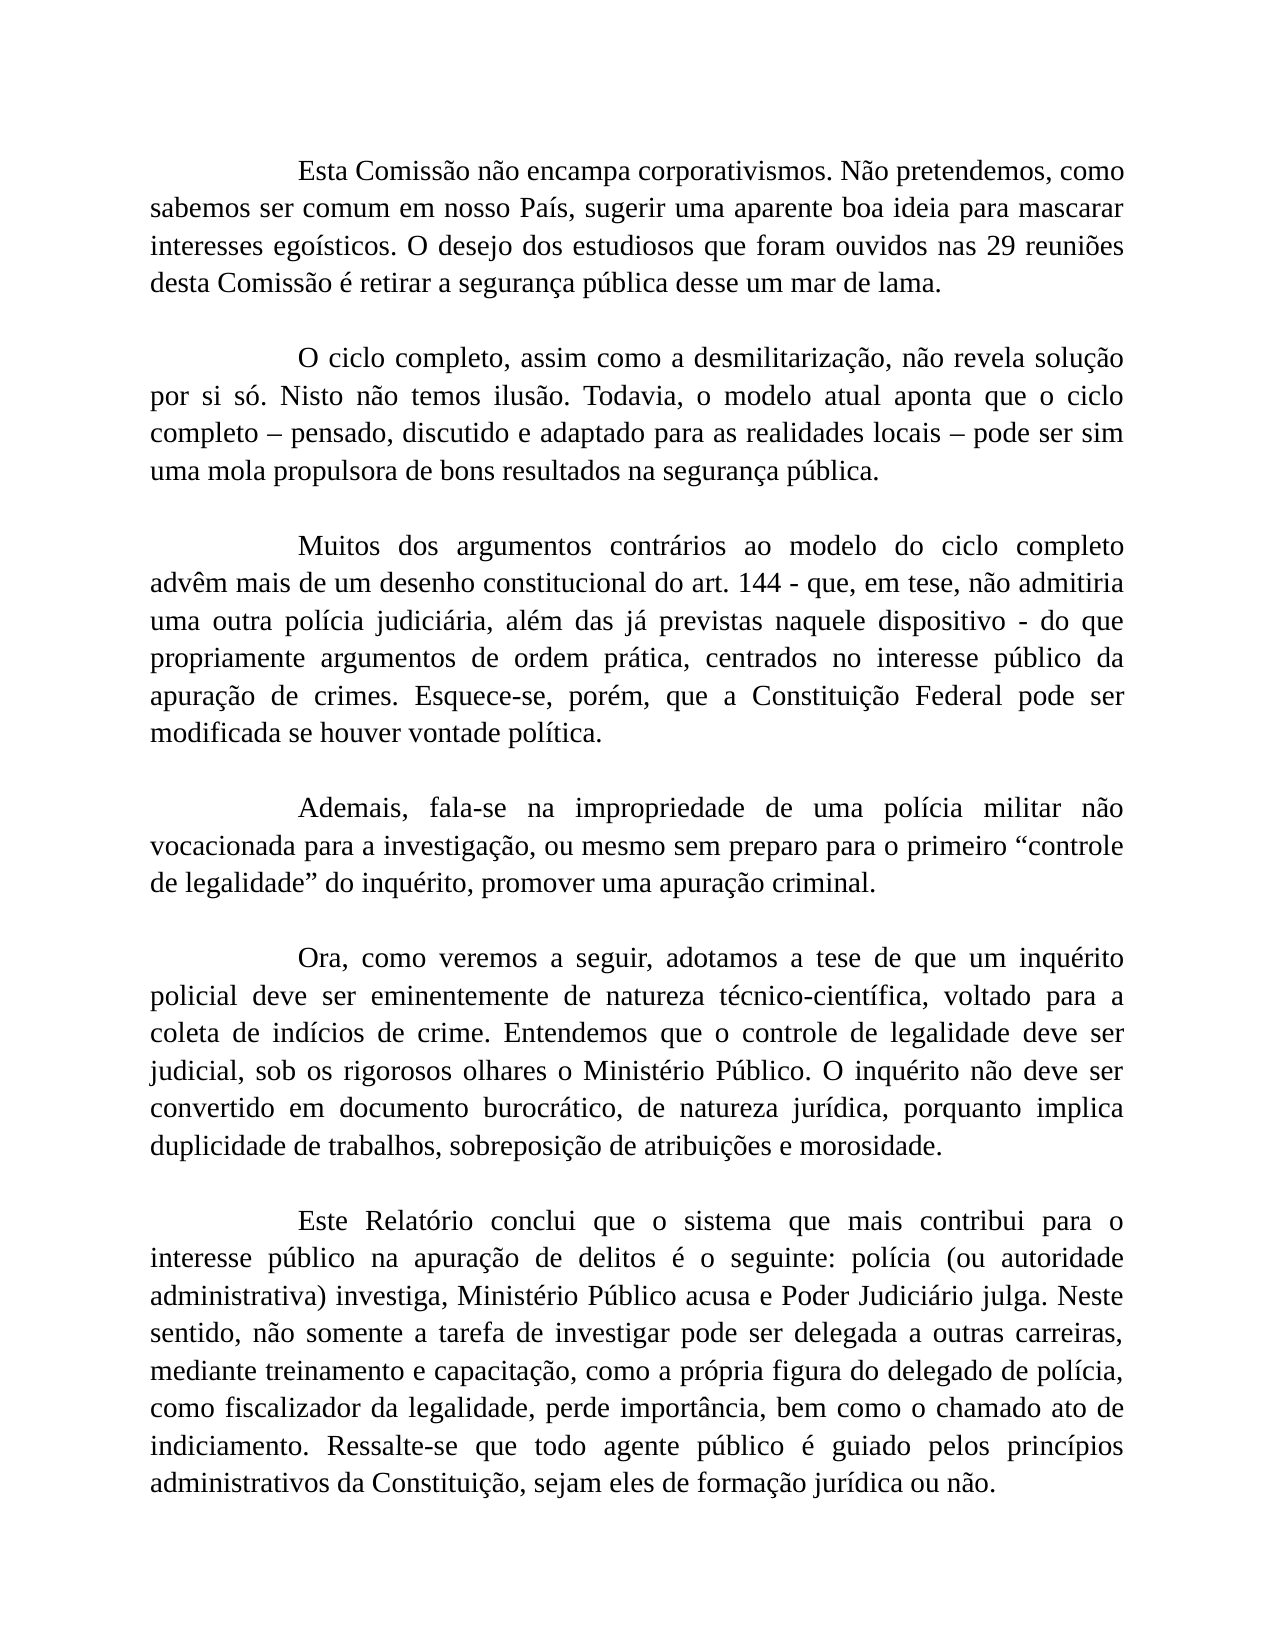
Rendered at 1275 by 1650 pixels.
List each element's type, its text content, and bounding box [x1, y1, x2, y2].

text Ademais, fala-se na impropriedade de uma polícia militar não vocacionada para a investigação, ou mesmo sem preparo para o primeiro “controle de legalidade” do inquérito, promover uma apuração criminal. [150, 787, 1125, 900]
text O ciclo completo, assim como a desmilitarização, não revela solução por si só. Nisto não temos ilusão. Todavia, o modelo atual aponta que o ciclo completo – pensado, discutido e adaptado para as realidades locais – pode ser sim uma mola propulsora de bons resultados na segurança pública. [150, 337, 1125, 487]
text Ora, como veremos a seguir, adotamos a tese de que um inquérito policial deve ser eminentemente de natureza técnico-científica, voltado para a coleta de indícios de crime. Entendemos que o controle de legalidade deve ser judicial, sob os rigorosos olhares o Ministério Público. O inquérito não deve ser convertido em documento burocrático, de natureza jurídica, porquanto implica duplicidade de trabalhos, sobreposição de atribuições e morosidade. [150, 937, 1125, 1162]
text Muitos dos argumentos contrários ao modelo do ciclo completo advêm mais de um desenho constitucional do art. 144 - que, em tese, não admitiria uma outra polícia judiciária, além das já previstas naquele dispositivo - do que propriamente argumentos de ordem prática, centrados no interesse público da apuração de crimes. Esquece-se, porém, que a Constituição Federal pode ser modificada se houver vontade política. [150, 525, 1125, 750]
text Esta Comissão não encampa corporativismos. Não pretendemos, como sabemos ser comum em nosso País, sugerir uma aparente boa ideia para mascarar interesses egoísticos. O desejo dos estudiosos que foram ouvidos nas 29 reuniões desta Comissão é retirar a segurança pública desse um mar de lama. [150, 150, 1125, 300]
text Este Relatório conclui que o sistema que mais contribui para o interesse público na apuração de delitos é o seguinte: polícia (ou autoridade administrativa) investiga, Ministério Público acusa e Poder Judiciário julga. Neste sentido, não somente a tarefa de investigar pode ser delegada a outras carreiras, mediante treinamento e capacitação, como a própria figura do delegado de polícia, como fiscalizador da legalidade, perde importância, bem como o chamado ato de indiciamento. Ressalte-se que todo agente público é guiado pelos princípios administrativos da Constituição, sejam eles de formação jurídica ou não. [150, 1200, 1125, 1500]
